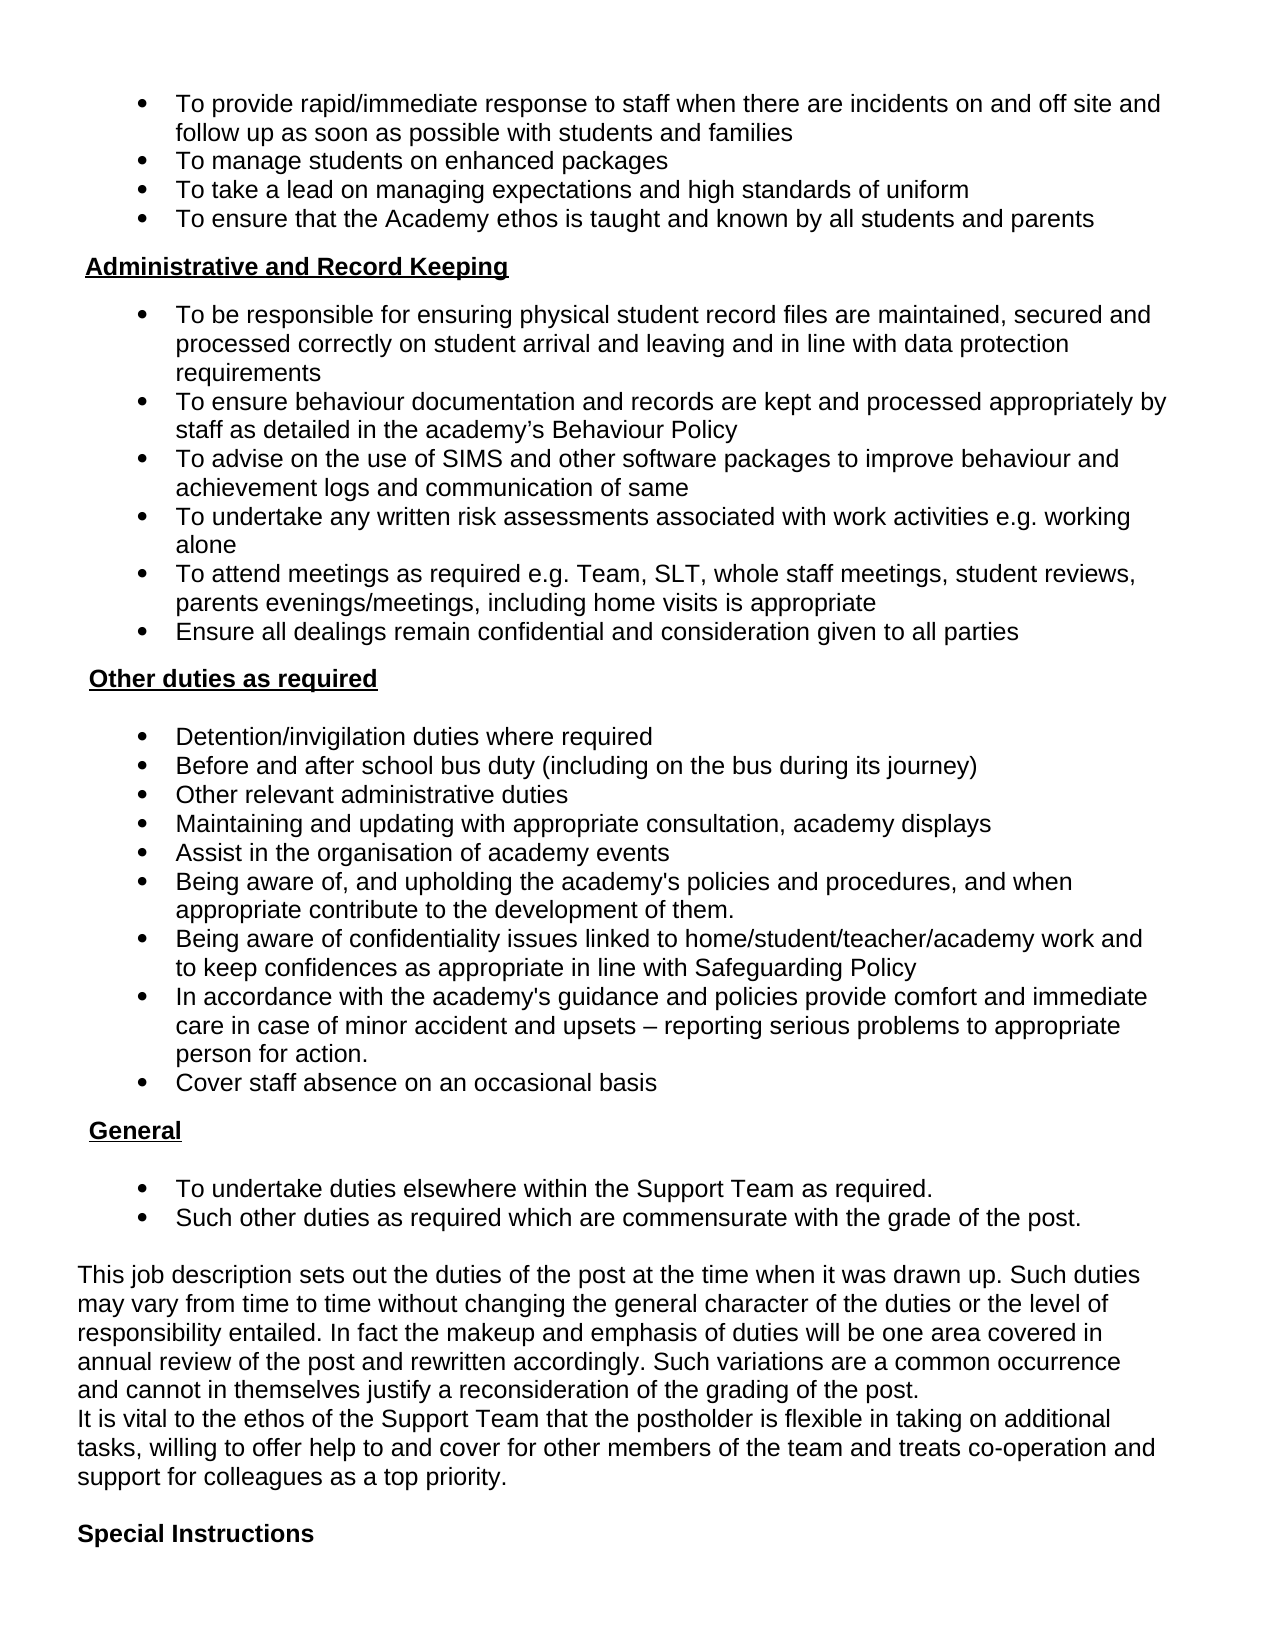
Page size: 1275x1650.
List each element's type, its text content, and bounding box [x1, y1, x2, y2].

text Other duties as required [89, 664, 1169, 693]
list To ensure behaviour documentation and records are kept and processed appropriately by staff as detailed in the academy’s Behaviour Policy [138, 386, 1169, 444]
list Assist in the organisation of academy events [138, 838, 1169, 867]
list Being aware of confidentiality issues linked to home/student/teacher/academy work and to keep confidences as appropriate in line with Safeguarding Policy [138, 924, 1169, 982]
list Detention/invigilation duties where required [138, 722, 1169, 751]
list To ensure that the Academy ethos is taught and known by all students and parents [138, 204, 1169, 233]
list Ensure all dealings remain confidential and consideration given to all parties [138, 617, 1169, 646]
list To undertake any written risk assessments associated with work activities e.g. working alone [138, 502, 1169, 559]
list Such other duties as required which are commensurate with the grade of the post. [138, 1203, 1169, 1231]
list Cover staff absence on an occasional basis [138, 1068, 1169, 1097]
list Maintaining and updating with appropriate consultation, academy displays [138, 809, 1169, 838]
text It is vital to the ethos of the Support Team that the postholder is flexible in taking on additional tasks, willing to offer help to and cover for other members of the team and treats co-operation and support for colleagues as a top priority. [77, 1404, 1169, 1490]
list Before and after school bus duty (including on the bus during its journey) [138, 751, 1169, 780]
list Being aware of, and upholding the academy's policies and procedures, and when appropriate contribute to the development of them. [138, 867, 1169, 924]
list To be responsible for ensuring physical student record files are maintained, secured and processed correctly on student arrival and leaving and in line with data protection requirements [138, 300, 1169, 386]
list Other relevant administrative duties [138, 780, 1169, 809]
list To undertake duties elsewhere within the Support Team as required. [138, 1174, 1169, 1203]
list In accordance with the academy's guidance and policies provide comfort and immediate care in case of minor accident and upsets – reporting serious problems to appropriate person for action. [138, 982, 1169, 1068]
text Special Instructions [77, 1519, 1169, 1548]
list To advise on the use of SIMS and other software packages to improve behaviour and achievement logs and communication of same [138, 444, 1169, 502]
list To provide rapid/immediate response to staff when there are incidents on and off site and follow up as soon as possible with students and families [138, 89, 1169, 146]
list To manage students on enhanced packages [138, 146, 1169, 175]
text This job description sets out the duties of the post at the time when it was drawn up. Such duties may vary from time to time without changing the general character of the duties or the level of responsibility entailed. In fact the makeup and emphasis of duties will be one area covered in annual review of the post and rewritten accordingly. Such variations are a common occurrence and cannot in themselves justify a reconsideration of the grading of the post. [77, 1260, 1169, 1404]
text General [89, 1116, 1169, 1144]
list To take a lead on managing expectations and high standards of uniform [138, 175, 1169, 204]
list To attend meetings as required e.g. Team, SLT, whole staff meetings, student reviews, parents evenings/meetings, including home visits is appropriate [138, 559, 1169, 617]
text Administrative and Record Keeping [85, 252, 1169, 280]
